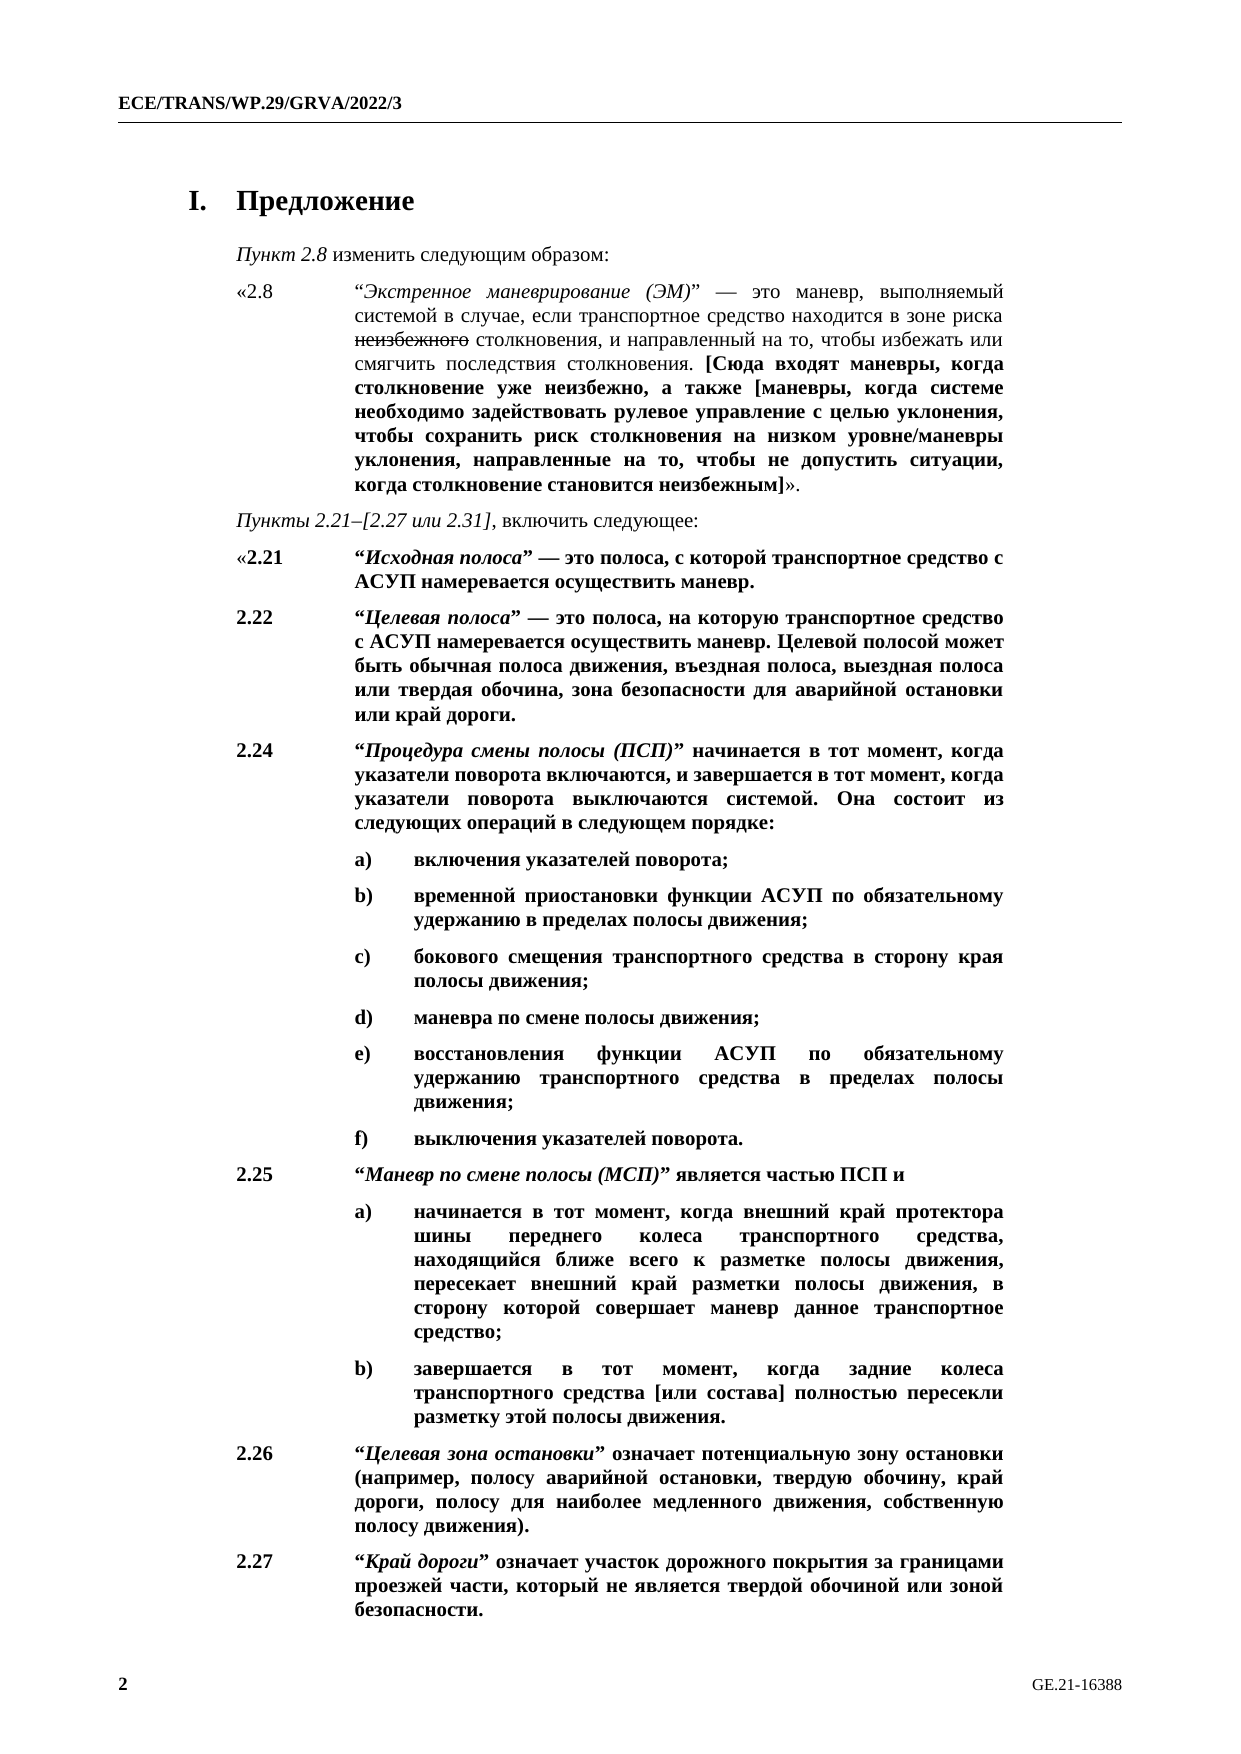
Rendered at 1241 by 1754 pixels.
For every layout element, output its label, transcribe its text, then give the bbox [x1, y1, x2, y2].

text «2.8 “Экстренное маневрирование (ЭМ)” — это маневр, выполняемый системой в случае, если транспортное средство находится в зоне риска неизбежного столкновения, и направленный на то, чтобы избежать или смягчить последствия столкновения. [Сюда входят маневры, когда столкновение уже неизбежно, а также [маневры, когда системе необходимо задействовать рулевое управление с целью уклонения, чтобы сохранить риск столкновения на низком уровне/маневры уклонения, направленные на то, чтобы не допустить ситуации, когда столкновение становится неизбежным]». [236, 279, 1004, 496]
text «2.21 “Исходная полоса” — это полоса, с которой транспортное средство с АСУП намеревается осуществить маневр. [236, 544, 1004, 593]
text b) временной приостановки функции АСУП по обязательному удержанию в пределах полосы движения; [354, 883, 1004, 931]
text I. Предложение [118, 185, 1004, 216]
text a) начинается в тот момент, когда внешний край протектора шины переднего колеса транспортного средства, находящийся ближе всего к разметке полосы движения, пересекает внешний край разметки полосы движения, в сторону которой совершает маневр данное транспортное средство; [354, 1199, 1004, 1343]
text 2.22 “Целевая полоса” — это полоса, на которую транспортное средство с АСУП намеревается осуществить маневр. Целевой полосой может быть обычная полоса движения, въездная полоса, выездная полоса или твердая обочина, зона безопасности для аварийной остановки или край дороги. [236, 605, 1004, 726]
text d) маневра по смене полосы движения; [354, 1004, 1004, 1029]
text 2.24 “Процедура смены полосы (ПСП)” начинается в тот момент, когда указатели поворота включаются, и завершается в тот момент, когда указатели поворота выключаются системой. Она состоит из следующих операций в следующем порядке: [236, 738, 1004, 834]
text a) включения указателей поворота; [354, 847, 1004, 871]
text 2.25 “Маневр по смене полосы (МСП)” является частью ПСП и [236, 1162, 1004, 1186]
text Пункт 2.8 изменить следующим образом: [236, 241, 1004, 266]
text c) бокового смещения транспортного средства в сторону края полосы движения; [354, 944, 1004, 992]
text 2.26 “Целевая зона остановки” означает потенциальную зону остановки (например, полосу аварийной остановки, твердую обочину, край дороги, полосу для наиболее медленного движения, собственную полосу движения). [236, 1441, 1004, 1537]
text 2.27 “Край дороги” означает участок дорожного покрытия за границами проезжей части, который не является твердой обочиной или зоной безопасности. [236, 1549, 1004, 1621]
text b) завершается в тот момент, когда задние колеса транспортного средства [или состава] полностью пересекли разметку этой полосы движения. [354, 1356, 1004, 1428]
text e) восстановления функции АСУП по обязательному удержанию транспортного средства в пределах полосы движения; [354, 1041, 1004, 1113]
text Пункты 2.21–[2.27 или 2.31], включить следующее: [236, 508, 1004, 532]
text f) выключения указателей поворота. [354, 1126, 1004, 1150]
